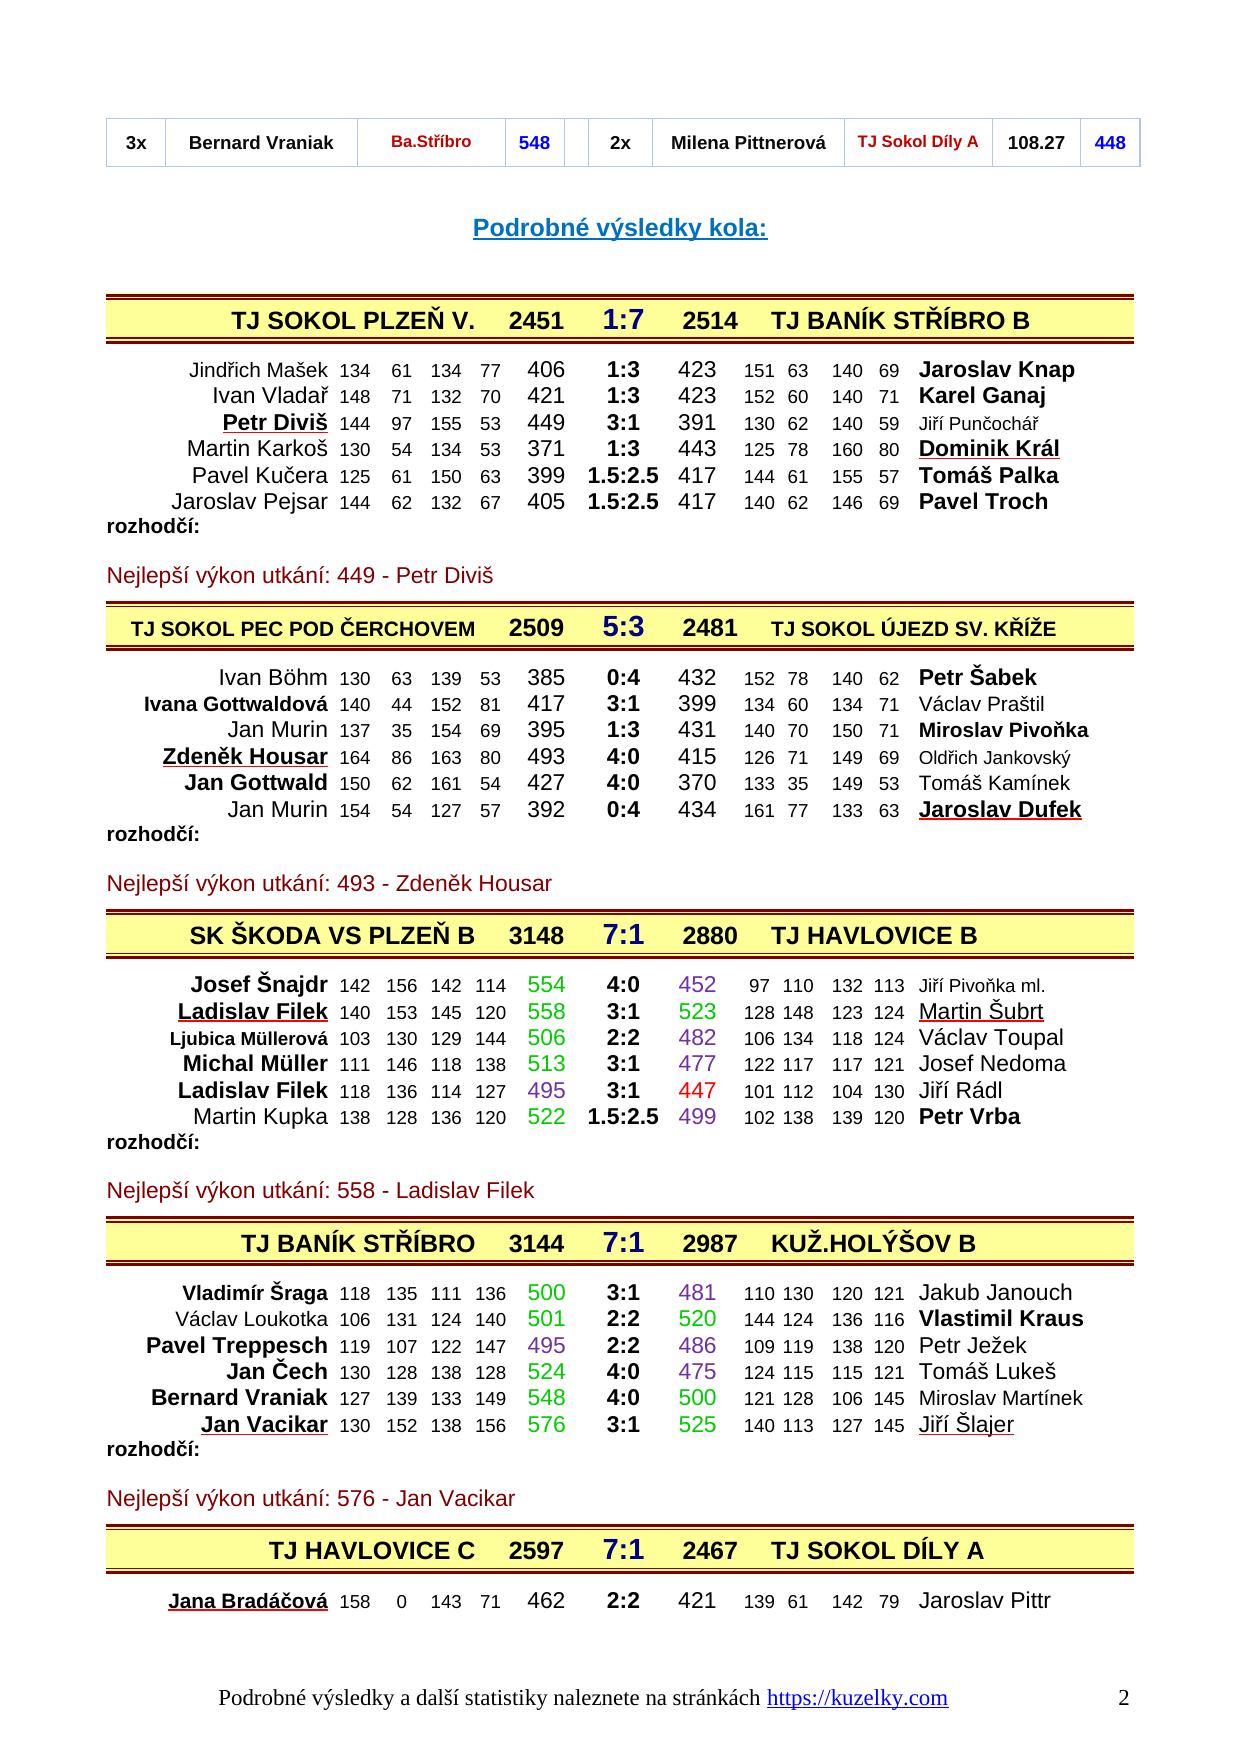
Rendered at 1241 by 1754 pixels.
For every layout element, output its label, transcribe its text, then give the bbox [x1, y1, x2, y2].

text Jan Murin 154 54 127 57 392 0:4 434 161 77 133 63 Jaroslav Dufek [106, 796, 1134, 822]
text Nejlepší výkon utkání: 576 - Jan Vacikar [106, 1485, 1134, 1511]
table_cell 108.27 [993, 119, 1080, 166]
text Podrobné výsledky kola: [94, 213, 1145, 242]
text Zdeněk Housar 164 86 163 80 493 4:0 415 126 71 149 69 Oldřich Jankovský [106, 743, 1134, 769]
text Pavel Treppesch 119 107 122 147 495 2:2 486 109 119 138 120 Petr Ježek [106, 1332, 1134, 1358]
text Ivan Vladař 148 71 132 70 421 1:3 423 152 60 140 71 Karel Ganaj [106, 382, 1134, 409]
text rozhodčí: [106, 822, 1134, 846]
table_cell 448 [1081, 119, 1139, 166]
text rozhodčí: [106, 1437, 1134, 1461]
text Michal Müller 111 146 118 138 513 3:1 477 122 117 117 121 Josef Nedoma [106, 1050, 1134, 1077]
text Pavel Kučera 125 61 150 63 399 1.5:2.5 417 144 61 155 57 Tomáš Palka [106, 462, 1134, 488]
text Nejlepší výkon utkání: 493 - Zdeněk Housar [106, 870, 1134, 896]
text Václav Loukotka 106 131 124 140 501 2:2 520 144 124 136 116 Vlastimil Kraus [106, 1305, 1134, 1332]
text Petr Diviš 144 97 155 53 449 3:1 391 130 62 140 59 Jiří Punčochář [106, 409, 1134, 435]
text Ladislav Filek 140 153 145 120 558 3:1 523 128 148 123 124 Martin Šubrt [106, 998, 1134, 1024]
text Jan Čech 130 128 138 128 524 4:0 475 124 115 115 121 Tomáš Lukeš [106, 1358, 1134, 1384]
text Ladislav Filek 118 136 114 127 495 3:1 447 101 112 104 130 Jiří Rádl [106, 1077, 1134, 1103]
text rozhodčí: [106, 514, 1134, 538]
text Nejlepší výkon utkání: 449 - Petr Diviš [106, 562, 1134, 588]
text Jan Gottwald 150 62 161 54 427 4:0 370 133 35 149 53 Tomáš Kamínek [106, 769, 1134, 796]
text rozhodčí: [106, 1129, 1134, 1153]
text TJ Sokol Pec pod Čerchovem 2509 5:3 2481 TJ Sokol Újezd sv. Kříže [106, 607, 1134, 645]
text Jaroslav Pejsar 144 62 132 67 405 1.5:2.5 417 140 62 146 69 Pavel Troch [106, 488, 1134, 514]
text SK Škoda VS Plzeň B 3148 7:1 2880 TJ Havlovice B [106, 915, 1134, 953]
text Jan Murin 137 35 154 69 395 1:3 431 140 70 150 71 Miroslav Pivoňka [106, 716, 1134, 743]
text Bernard Vraniak 127 139 133 149 548 4:0 500 121 128 106 145 Miroslav Martínek [106, 1384, 1134, 1411]
table_cell 2x [589, 119, 652, 166]
text Jan Vacikar 130 152 138 156 576 3:1 525 140 113 127 145 Jiří Šlajer [106, 1411, 1134, 1437]
text Nejlepší výkon utkání: 558 - Ladislav Filek [106, 1177, 1134, 1204]
text TJ Havlovice C 2597 7:1 2467 TJ Sokol Díly A [106, 1530, 1134, 1568]
table_cell 3x [107, 119, 165, 166]
table_cell 548 [506, 119, 564, 166]
text Jindřich Mašek 134 61 134 77 406 1:3 423 151 63 140 69 Jaroslav Knap [106, 356, 1134, 382]
text TJ Baník Stříbro 3144 7:1 2987 Kuž.Holýšov B [106, 1223, 1134, 1260]
text Josef Šnajdr 142 156 142 114 554 4:0 452 97 110 132 113 Jiří Pivoňka ml. [106, 971, 1134, 998]
table_cell Milena Pittnerová [653, 119, 844, 166]
text Ivana Gottwaldová 140 44 152 81 417 3:1 399 134 60 134 71 Václav Praštil [106, 690, 1134, 716]
text Martin Kupka 138 128 136 120 522 1.5:2.5 499 102 138 139 120 Petr Vrba [106, 1103, 1134, 1129]
text Jana Bradáčová 158 0 143 71 462 2:2 421 139 61 142 79 Jaroslav Pittr [106, 1587, 1134, 1613]
text Vladimír Šraga 118 135 111 136 500 3:1 481 110 130 120 121 Jakub Janouch [106, 1279, 1134, 1305]
table_cell Ba.Stříbro [358, 119, 505, 166]
table_cell Bernard Vraniak [166, 119, 357, 166]
text TJ Sokol Plzeň V. 2451 1:7 2514 TJ Baník Stříbro B [106, 300, 1134, 337]
text Ljubica Müllerová 103 130 129 144 506 2:2 482 106 134 118 124 Václav Toupal [106, 1024, 1134, 1050]
text Martin Karkoš 130 54 134 53 371 1:3 443 125 78 160 80 Dominik Král [106, 435, 1134, 462]
table_cell TJ Sokol Díly A [845, 119, 992, 166]
text Ivan Böhm 130 63 139 53 385 0:4 432 152 78 140 62 Petr Šabek [106, 664, 1134, 690]
